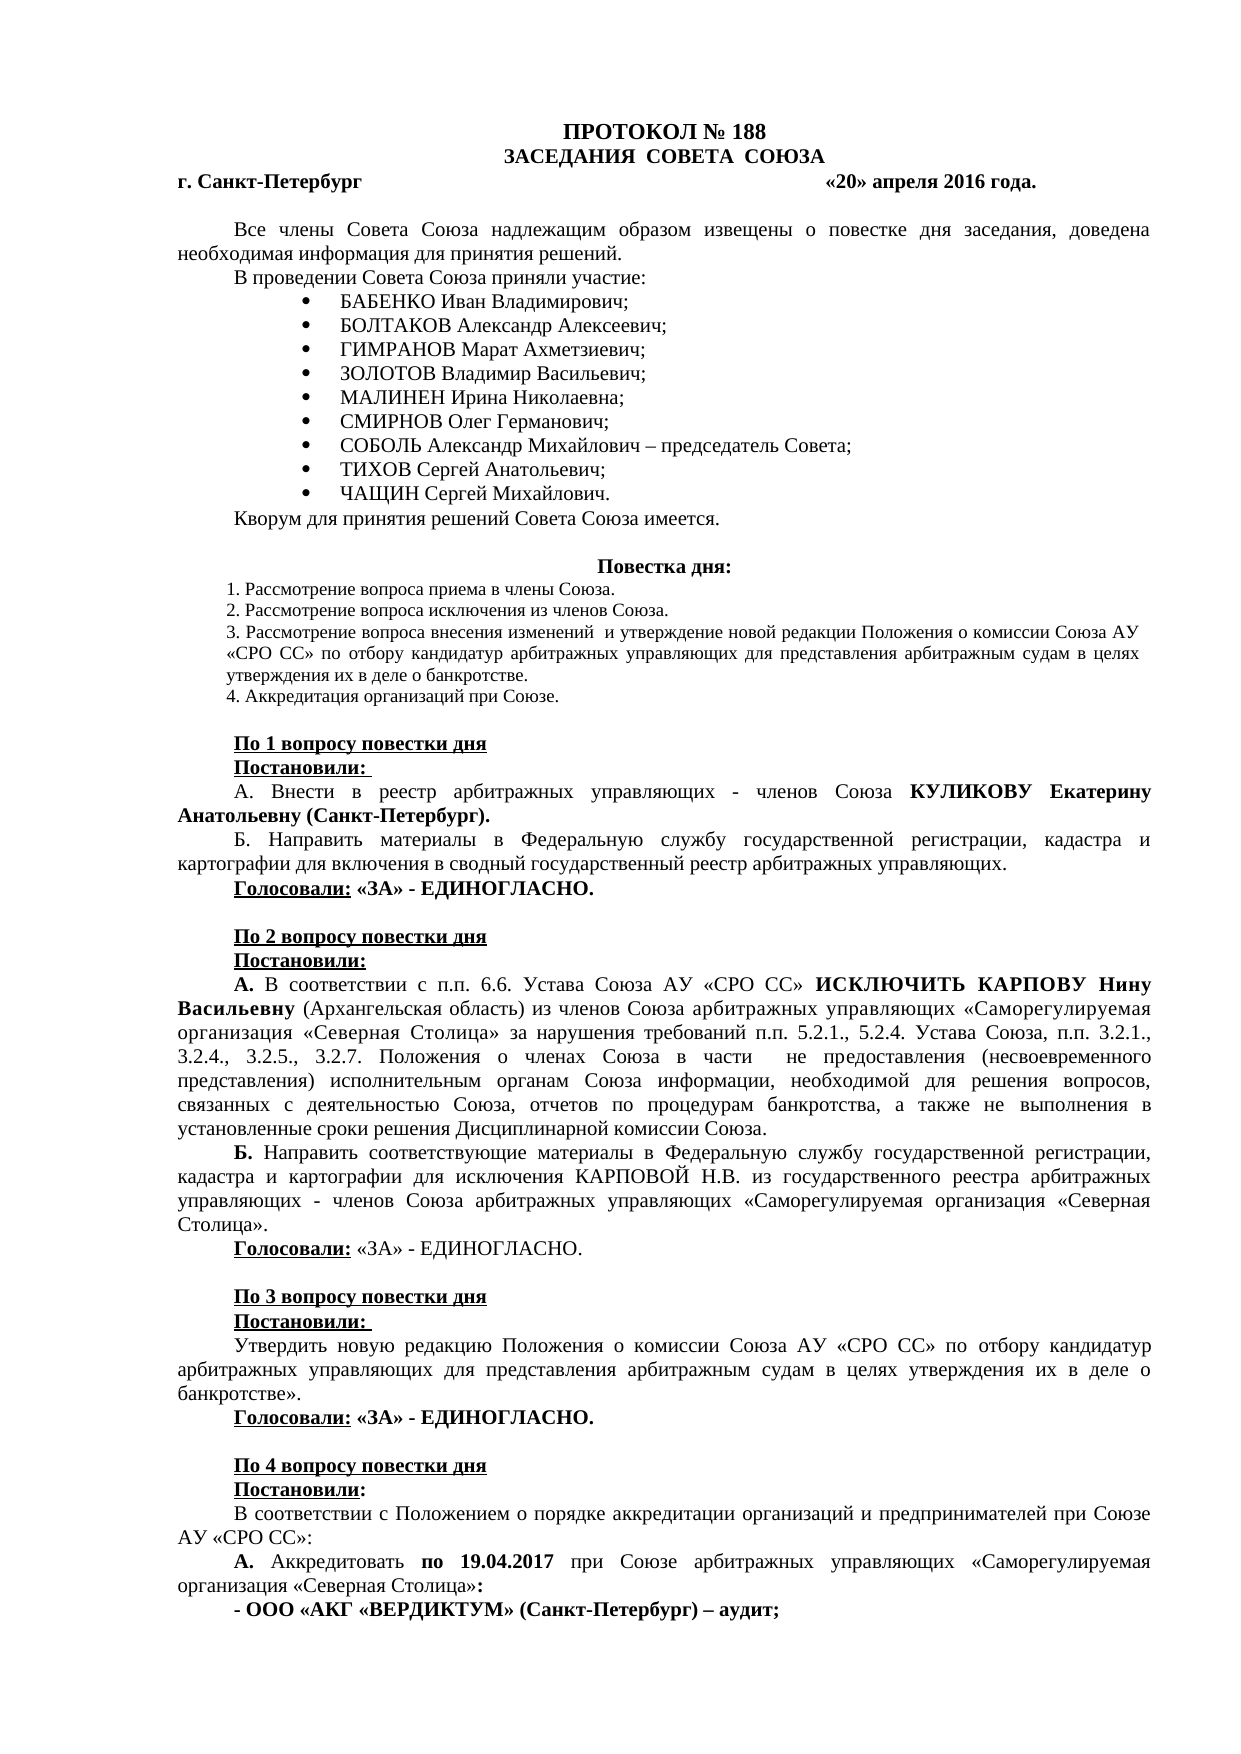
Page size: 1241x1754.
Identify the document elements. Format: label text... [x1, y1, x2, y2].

text Постановили: [177, 1477, 1152, 1501]
text Б. Направить соответствующие материалы в Федеральную службу государственной регистрации, кадастра и картографии для исключения КАРПОВОЙ Н.В. из государственного реестра арбитражных управляющих - членов Союза арбитражных управляющих «Саморегулируемая организация «Северная Столица». [177, 1140, 1152, 1236]
table_header 1. Рассмотрение вопроса приема в члены Союза. [215, 578, 1152, 599]
text Утвердить новую редакцию Положения о комиссии Союза АУ «СРО СС» по отбору кандидатур арбитражных управляющих для представления арбитражным судам в целях утверждения их в деле о банкротстве». [177, 1333, 1152, 1405]
list ГИМРАНОВ Марат Ахметзиевич; [302, 337, 1152, 361]
list СМИРНОВ Олег Германович; [302, 409, 1152, 433]
text По 1 вопросу повестки дня [177, 731, 1152, 755]
text По 2 вопросу повестки дня [177, 923, 1152, 948]
text По 4 вопросу повестки дня [177, 1453, 1152, 1477]
text В проведении Совета Союза приняли участие: [177, 265, 1152, 289]
text г. Санкт-Петербург «20» апреля 2016 года. [177, 168, 1152, 193]
text А. Внести в реестр арбитражных управляющих - членов Союза КУЛИКОВУ Екатерину Анатольевну (Санкт-Петербург). [177, 779, 1152, 827]
text Повестка дня: [177, 553, 1152, 578]
text Голосовали: «ЗА» - ЕДИНОГЛАСНО. [177, 1405, 1152, 1429]
text Кворум для принятия решений Совета Союза имеется. [177, 505, 1152, 529]
text Постановили: [177, 948, 1152, 972]
text ЗАСЕДАНИЯ СОВЕТА СОЮЗА [177, 144, 1152, 168]
text А. В соответствии с п.п. 6.6. Устава Союза АУ «СРО СС» ИСКЛЮЧИТЬ КАРПОВУ Нину Васильевну (Архангельская область) из членов Союза арбитражных управляющих «Саморегулируемая организация «Северная Столица» за нарушения требований п.п. 5.2.1., 5.2.4. Устава Союза, п.п. 3.2.1., 3.2.4., 3.2.5., 3.2.7. Положения о членах Союза в части не предоставления (несвоевременного представления) исполнительным органам Союза информации, необходимой для решения вопросов, связанных с деятельностью Союза, отчетов по процедурам банкротства, а также не выполнения в установленные сроки решения Дисциплинарной комиссии Союза. [177, 972, 1152, 1140]
list ТИХОВ Сергей Анатольевич; [302, 457, 1152, 481]
text Б. Направить материалы в Федеральную службу государственной регистрации, кадастра и картографии для включения в сводный государственный реестр арбитражных управляющих. [177, 827, 1152, 875]
text ПРОТОКОЛ № 188 [177, 118, 1152, 144]
text Постановили: [177, 755, 1152, 779]
table_cell 2. Рассмотрение вопроса исключения из членов Союза. [215, 599, 1152, 621]
text В соответствии с Положением о порядке аккредитации организаций и предпринимателей при Союзе АУ «СРО СС»: [177, 1501, 1152, 1549]
text - ООО «АКГ «ВЕРДИКТУМ» (Санкт-Петербург) – аудит; [177, 1597, 1152, 1621]
text А. Аккредитовать по 19.04.2017 при Союзе арбитражных управляющих «Саморегулируемая организация «Северная Столица»: [177, 1549, 1152, 1597]
table_cell 3. Рассмотрение вопроса внесения изменений и утверждение новой редакции Положения о комиссии Союза АУ «СРО СС» по отбору кандидатур арбитражных управляющих для представления арбитражным судам в целях утверждения их в деле о банкротстве. [215, 621, 1152, 685]
text По 3 вопросу повестки дня [177, 1284, 1152, 1308]
table_cell 4. Аккредитация организаций при Союзе. [215, 685, 1152, 707]
list ЗОЛОТОВ Владимир Васильевич; [302, 361, 1152, 385]
text Голосовали: «ЗА» - ЕДИНОГЛАСНО. [177, 875, 1152, 899]
list МАЛИНЕН Ирина Николаевна; [302, 385, 1152, 409]
text Голосовали: «ЗА» - ЕДИНОГЛАСНО. [177, 1236, 1152, 1260]
list БАБЕНКО Иван Владимирович; [302, 289, 1152, 313]
text Постановили: [177, 1308, 1152, 1333]
list БОЛТАКОВ Александр Алексеевич; [302, 313, 1152, 337]
list ЧАЩИН Сергей Михайлович. [302, 481, 1152, 505]
text Все члены Совета Союза надлежащим образом извещены о повестке дня заседания, доведена необходимая информация для принятия решений. [177, 217, 1152, 265]
list СОБОЛЬ Александр Михайлович – председатель Совета; [302, 433, 1152, 457]
